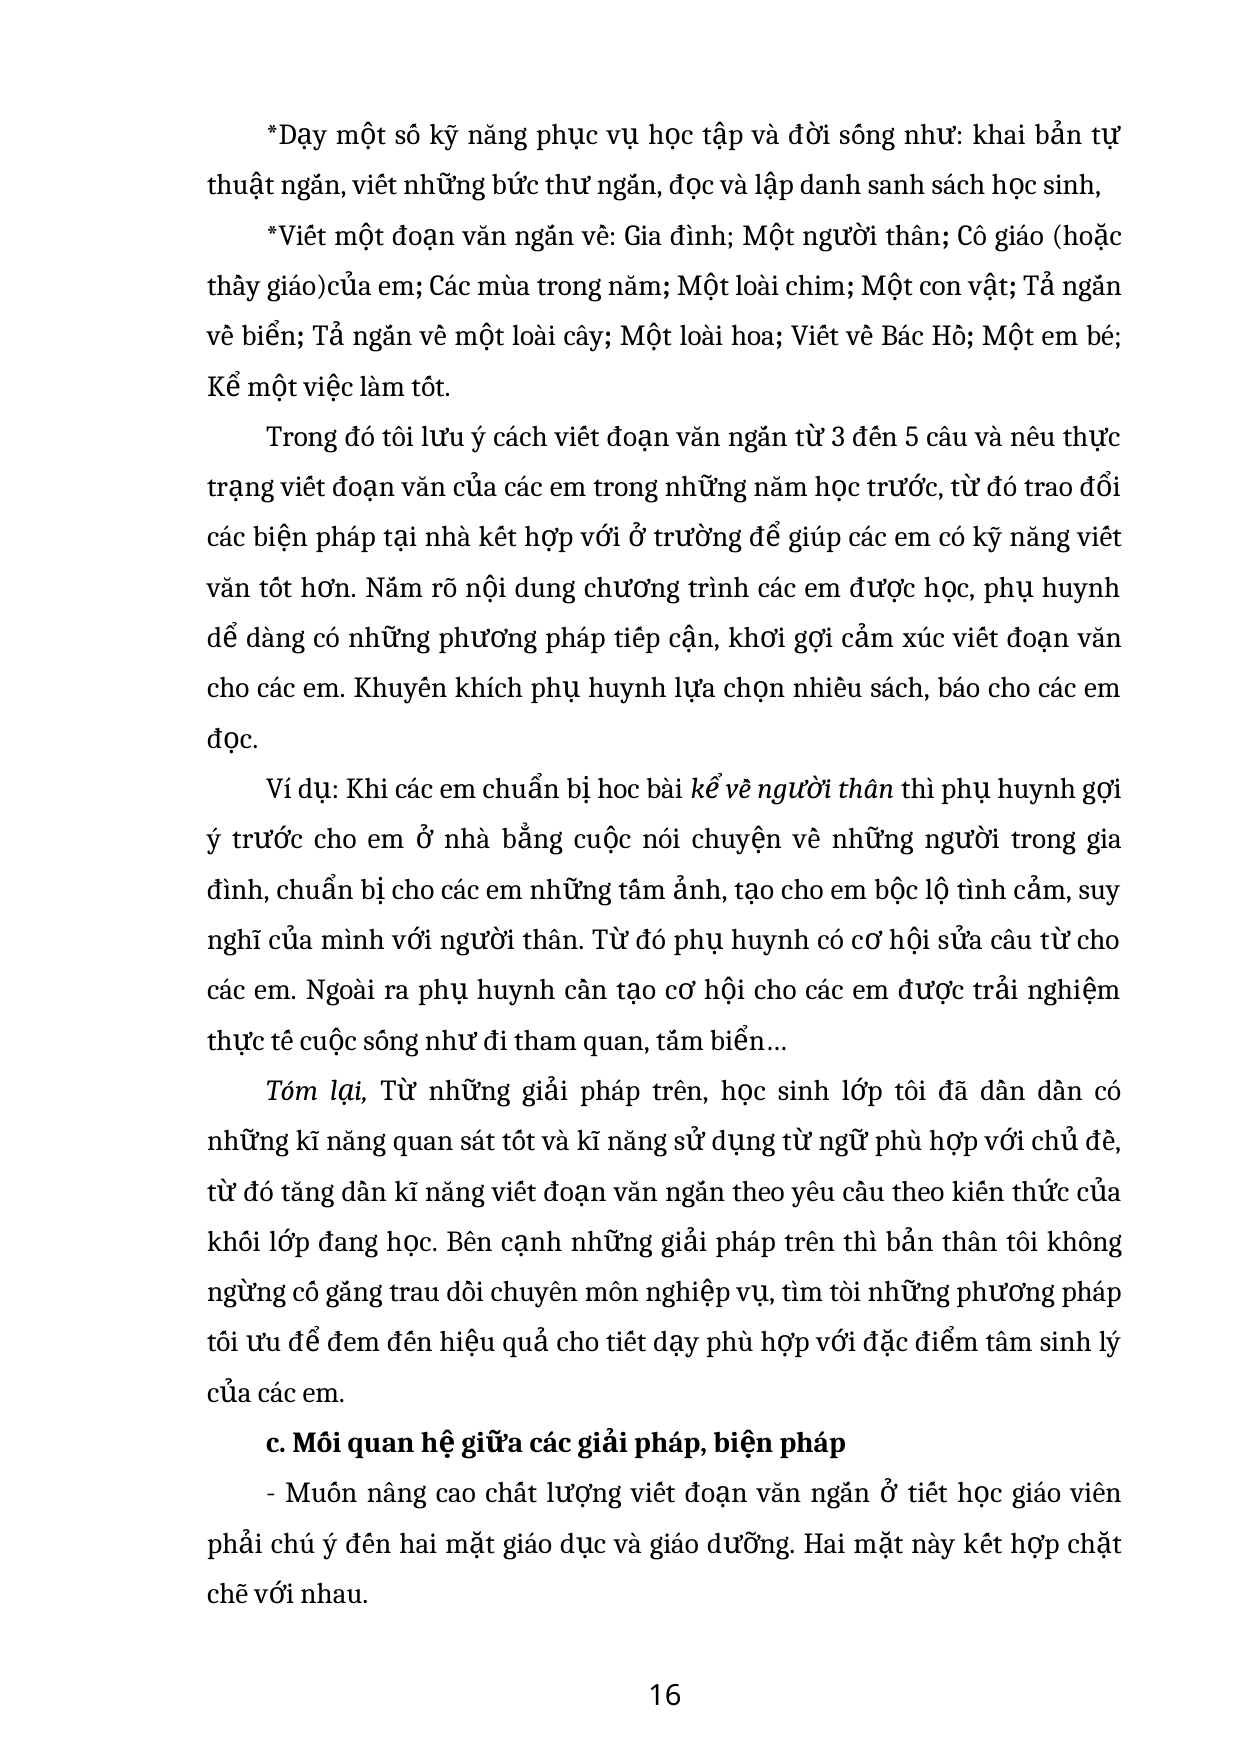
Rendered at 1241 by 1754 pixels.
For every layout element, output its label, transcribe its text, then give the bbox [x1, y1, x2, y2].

text *Dạy một số kỹ năng phục vụ học tập và đời sống như: khai bản tự thuật ngắn, viết những bức thư ngắn, đọc và lập danh sanh sách học sinh, [207, 118, 1122, 202]
text - Muốn nâng cao chất lượng viết đoạn văn ngắn ở tiết học giáo viên phải chú ý đến hai mặt giáo dục và giáo dưỡng. Hai mặt này kết hợp chặt chẽ với nhau. [207, 1477, 1122, 1611]
text c. Mối quan hệ giữa các giải pháp, biện pháp [207, 1426, 1122, 1460]
text *Viết một đoạn văn ngắn về: Gia đình; Một người thân; Cô giáo (hoặc thầy giáo)của em; Các mùa trong năm; Một loài chim; Một con vật; Tả ngắn về biển; Tả ngắn về một loài cây; Một loài hoa; Viết về Bác Hồ; Một em bé; Kể một việc làm tốt. [207, 219, 1122, 403]
text Tóm lại, Từ những giải pháp trên, học sinh lớp tôi đã dần dần có những kĩ năng quan sát tốt và kĩ năng sử dụng từ ngữ phù hợp với chủ đề, từ đó tăng dần kĩ năng viết đoạn văn ngắn theo yêu cầu theo kiến thức của khối lớp đang học. Bên cạnh những giải pháp trên thì bản thân tôi không ngừng cố gắng trau dồi chuyên môn nghiệp vụ, tìm tòi những phương pháp tối ưu để đem đến hiệu quả cho tiết dạy phù hợp với đặc điểm tâm sinh lý của các em. [207, 1074, 1122, 1409]
text Ví dụ: Khi các em chuẩn bị hoc bài kể về người thân thì phụ huynh gợi ý trước cho em ở nhà bẳng cuộc nói chuyện về những người trong gia đình, chuẩn bị cho các em những tấm ảnh, tạo cho em bộc lộ tình cảm, suy nghĩ của mình với người thân. Từ đó phụ huynh có cơ hội sửa câu từ cho các em. Ngoài ra phụ huynh cần tạo cơ hội cho các em được trải nghiệm thực tế cuộc sống như đi tham quan, tắm biển… [207, 772, 1122, 1057]
text Trong đó tôi lưu ý cách viết đoạn văn ngắn từ 3 đến 5 câu và nêu thực trạng viết đoạn văn của các em trong những năm học trước, từ đó trao đổi các biện pháp tại nhà kết hợp với ở trường để giúp các em có kỹ năng viết văn tốt hơn. Nắm rõ nội dung chương trình các em được học, phụ huynh dể dàng có những phương pháp tiếp cận, khơi gợi cảm xúc viết đoạn văn cho các em. Khuyến khích phụ huynh lựa chọn nhiều sách, báo cho các em đọc. [207, 420, 1122, 755]
